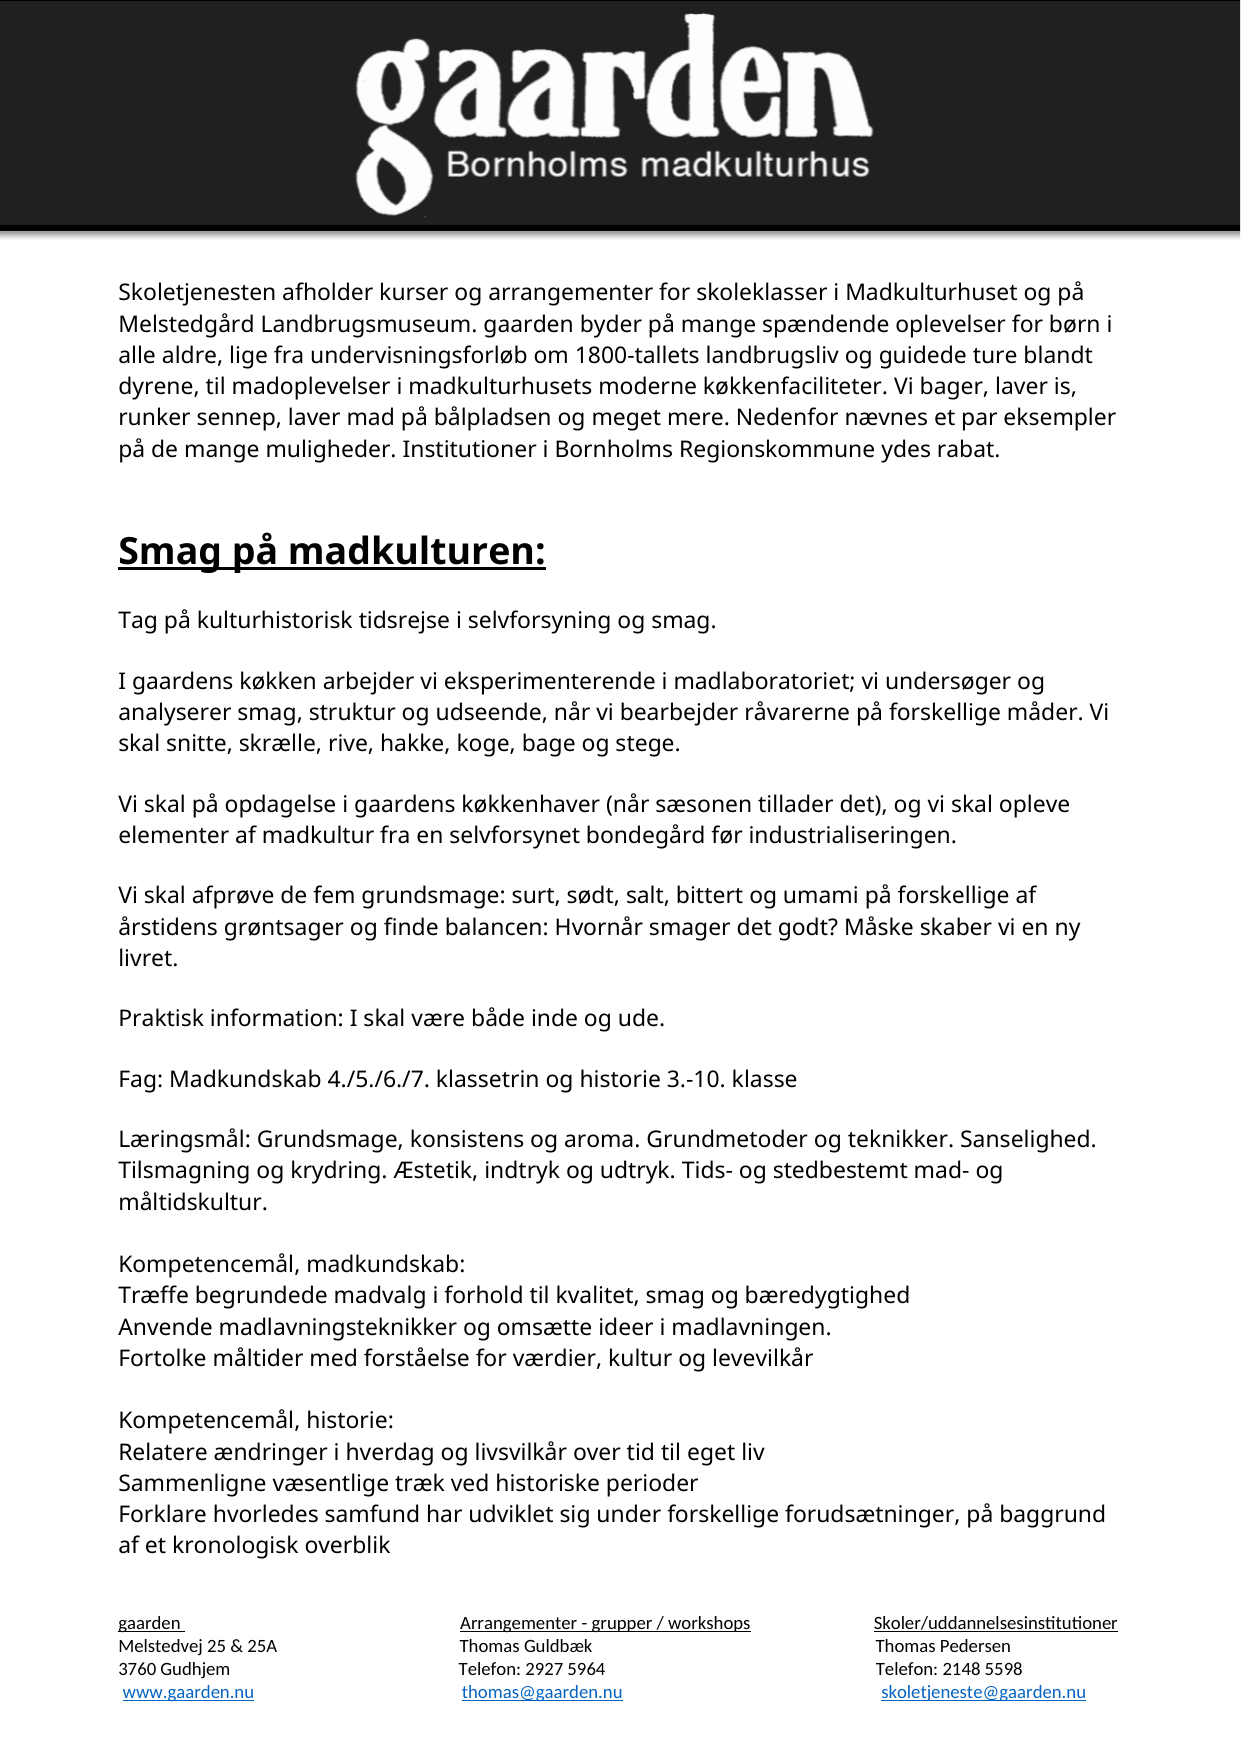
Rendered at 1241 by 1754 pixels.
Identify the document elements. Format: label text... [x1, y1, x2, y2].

text Smag på madkulturen: [118, 524, 1122, 575]
text Skoletjenesten afholder kurser og arrangementer for skoleklasser i Madkulturhuset og på Melstedgård Landbrugsmuseum. gaarden byder på mange spændende oplevelser for børn i alle aldre, lige fra undervisningsforløb om 1800-tallets landbrugsliv og guidede ture blandt dyrene, til madoplevelser i madkulturhusets moderne køkkenfaciliteter. Vi bager, laver is, runker sennep, laver mad på bålpladsen og meget mere. Nedenfor nævnes et par eksempler på de mange muligheder. Institutioner i Bornholms Regionskommune ydes rabat. [118, 276, 1122, 464]
text Vi skal på opdagelse i gaardens køkkenhaver (når sæsonen tillader det), og vi skal opleve elementer af madkultur fra en selvforsynet bondegård før industrialiseringen. [118, 788, 1122, 850]
text Praktisk information: I skal være både inde og ude. [118, 1002, 1122, 1034]
text Tag på kulturhistorisk tidsrejse i selvforsyning og smag. [118, 604, 1122, 636]
text Læringsmål: Grundsmage, konsistens og aroma. Grundmetoder og teknikker. Sanselighed. Tilsmagning og krydring. Æstetik, indtryk og udtryk. Tids- og stedbestemt mad- og måltidskultur. Kompetencemål, madkundskab: Træffe begrundede madvalg i forhold til kvalitet, smag og bæredygtighed Anvende madlavningsteknikker og omsætte ideer i madlavningen. Fortolke måltider med forståelse for værdier, kultur og levevilkår Kompetencemål, historie: Relatere ændringer i hverdag og livsvilkår over tid til eget liv Sammenligne væsentlige træk ved historiske perioder Forklare hvorledes samfund har udviklet sig under forskellige forudsætninger, på baggrund af et kronologisk overblik [118, 1123, 1122, 1561]
text Fag: Madkundskab 4./5./6./7. klassetrin og historie 3.-10. klasse [118, 1063, 1122, 1094]
text I gaardens køkken arbejder vi eksperimenterende i madlaboratoriet; vi undersøger og analyserer smag, struktur og udseende, når vi bearbejder råvarerne på forskellige måder. Vi skal snitte, skrælle, rive, hakke, koge, bage og stege. [118, 665, 1122, 759]
text Vi skal afprøve de fem grundsmage: surt, sødt, salt, bittert og umami på forskellige af årstidens grøntsager og finde balancen: Hvornår smager det godt? Måske skaber vi en ny livret. [118, 879, 1122, 973]
